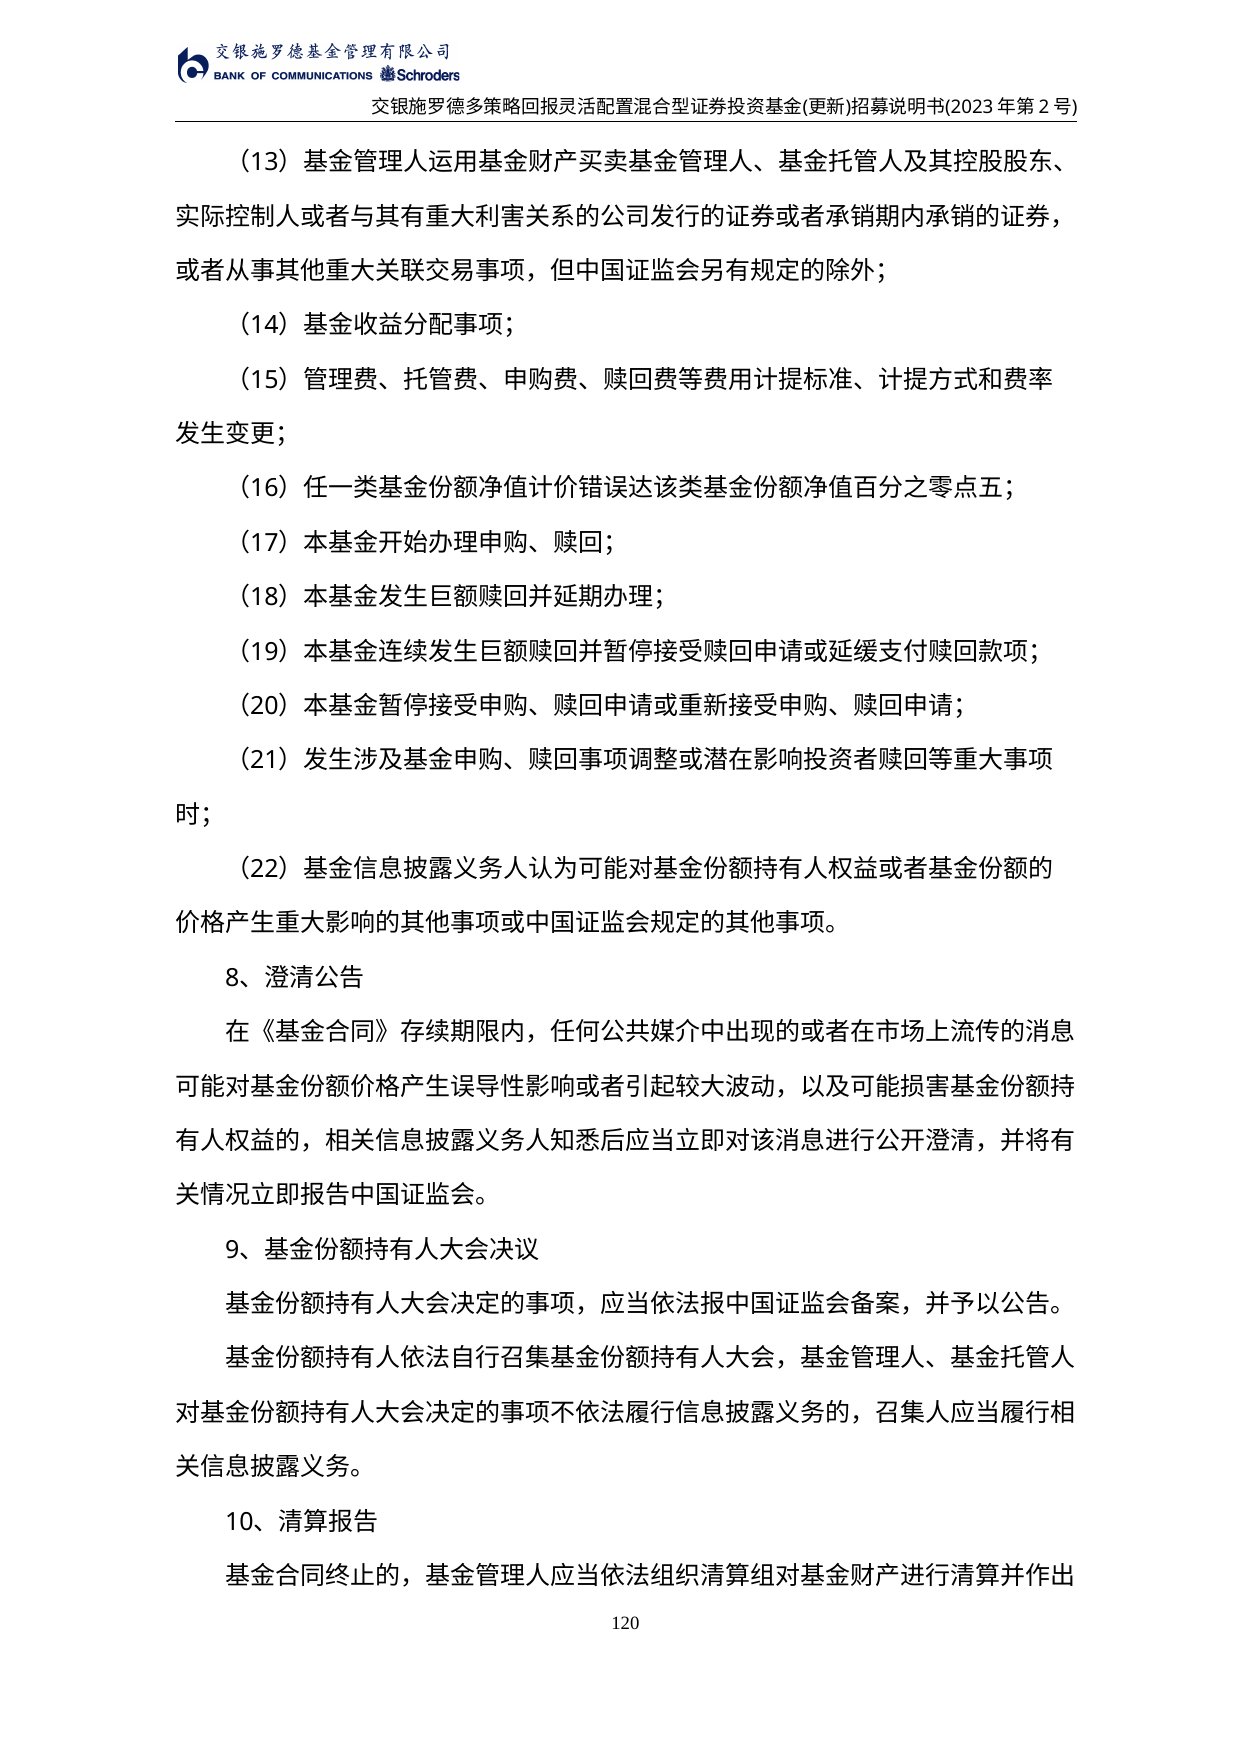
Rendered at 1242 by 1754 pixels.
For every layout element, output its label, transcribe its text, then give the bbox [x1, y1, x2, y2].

text （16）任一类基金份额净值计价错误达该类基金份额净值百分之零点五； [175, 468, 1077, 504]
text 10、清算报告 [175, 1501, 1077, 1537]
text 基金份额持有人依法自行召集基金份额持有人大会，基金管理人、基金托管人对基金份额持有人大会决定的事项不依法履行信息披露义务的，召集人应当履行相关信息披露义务。 [175, 1338, 1077, 1483]
text （13）基金管理人运用基金财产买卖基金管理人、基金托管人及其控股股东、实际控制人或者与其有重大利害关系的公司发行的证券或者承销期内承销的证券，或者从事其他重大关联交易事项，但中国证监会另有规定的除外； [175, 142, 1077, 287]
text （14）基金收益分配事项； [175, 305, 1077, 341]
text （22）基金信息披露义务人认为可能对基金份额持有人权益或者基金份额的价格产生重大影响的其他事项或中国证监会规定的其他事项。 [175, 848, 1077, 939]
text （21）发生涉及基金申购、赎回事项调整或潜在影响投资者赎回等重大事项时； [175, 740, 1077, 830]
text （17）本基金开始办理申购、赎回； [175, 522, 1077, 558]
picture [178, 43, 460, 83]
text 在《基金合同》存续期限内，任何公共媒介中出现的或者在市场上流传的消息可能对基金份额价格产生误导性影响或者引起较大波动，以及可能损害基金份额持有人权益的，相关信息披露义务人知悉后应当立即对该消息进行公开澄清，并将有关情况立即报告中国证监会。 [175, 1012, 1077, 1211]
text 基金份额持有人大会决定的事项，应当依法报中国证监会备案，并予以公告。 [175, 1283, 1077, 1320]
text （19）本基金连续发生巨额赎回并暂停接受赎回申请或延缓支付赎回款项； [175, 631, 1077, 667]
text （20）本基金暂停接受申购、赎回申请或重新接受申购、赎回申请； [175, 685, 1077, 722]
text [175, 1555, 1077, 1592]
text （18）本基金发生巨额赎回并延期办理； [175, 577, 1077, 613]
text 8、澄清公告 [175, 957, 1077, 993]
text （15）管理费、托管费、申购费、赎回费等费用计提标准、计提方式和费率发生变更； [175, 359, 1077, 450]
text 9、基金份额持有人大会决议 [175, 1229, 1077, 1265]
